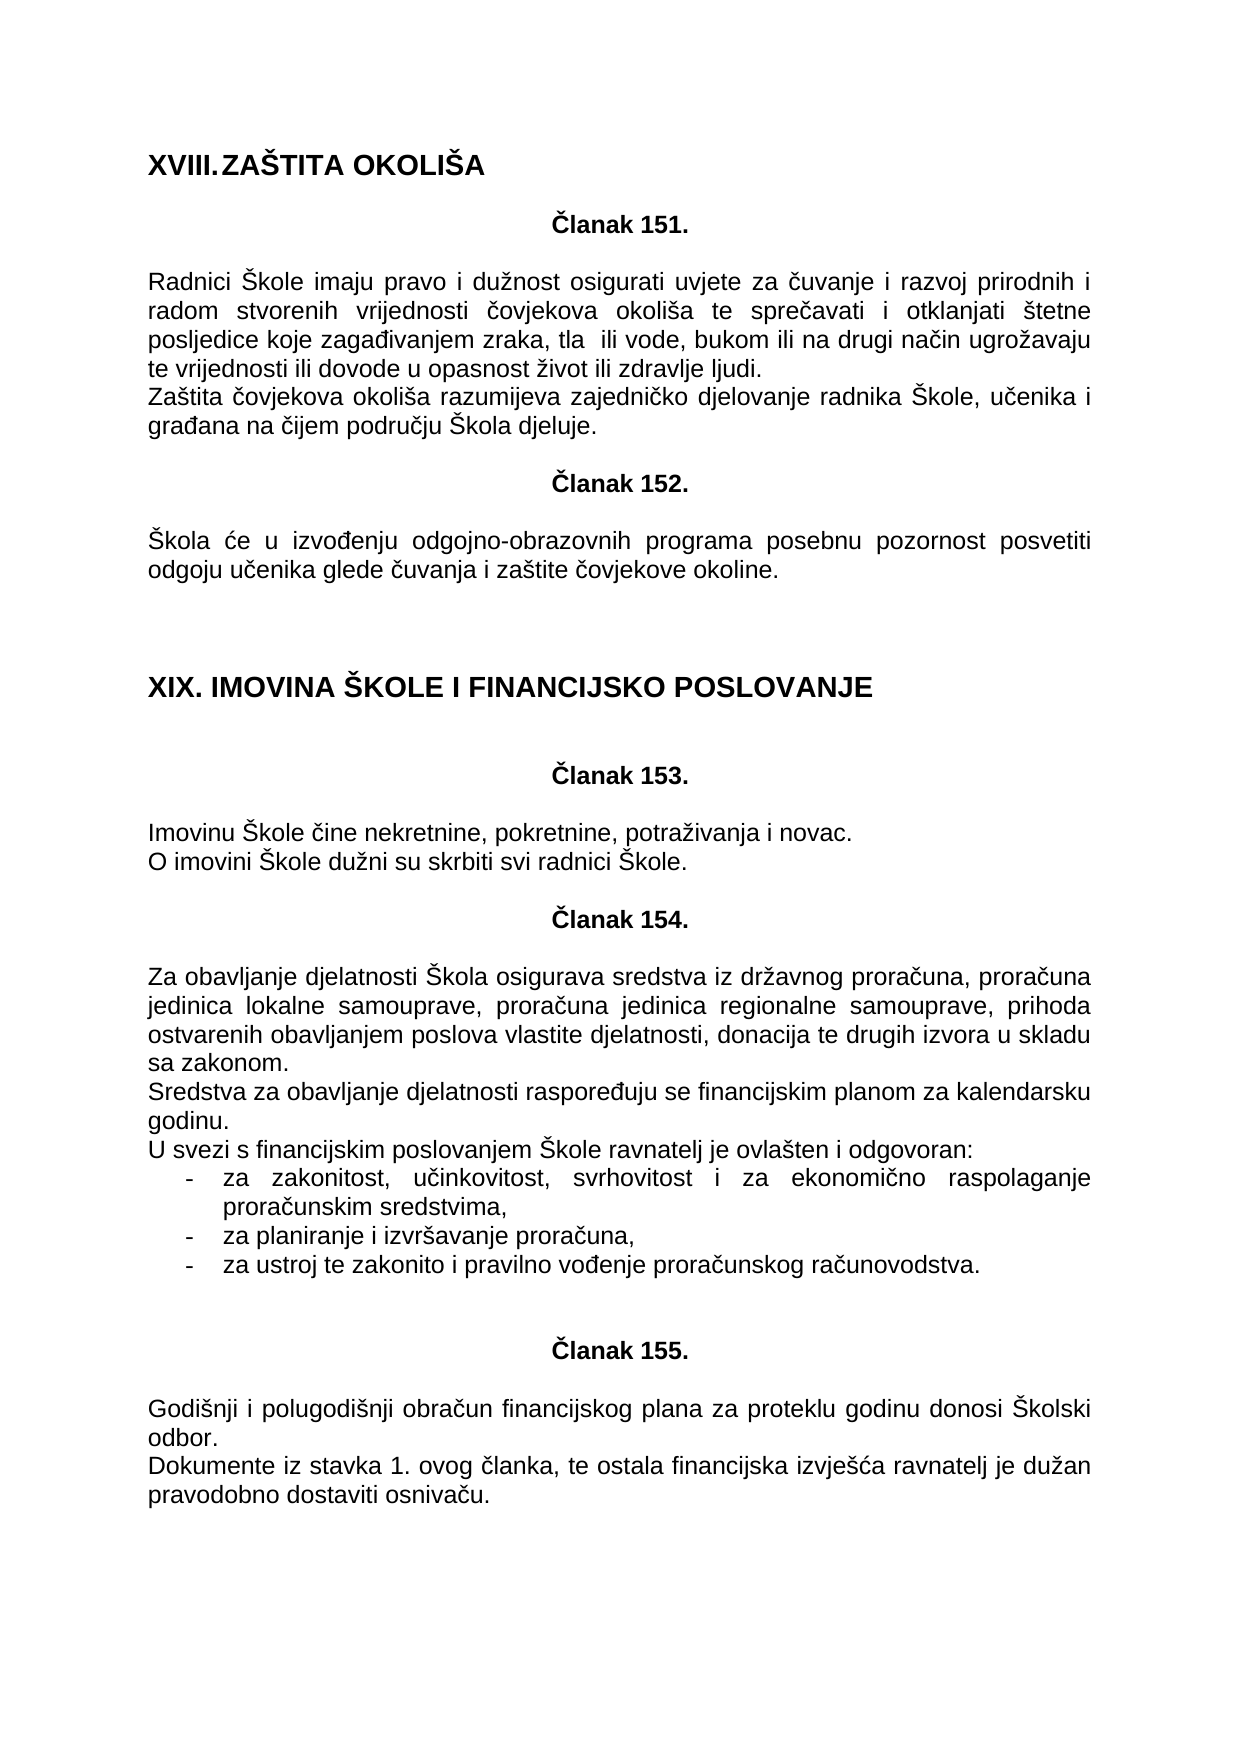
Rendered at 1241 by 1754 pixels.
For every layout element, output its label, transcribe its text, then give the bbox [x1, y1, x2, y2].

text U svezi s financijskim poslovanjem Škole ravnatelj je ovlašten i odgovoran: [148, 1135, 1093, 1163]
list za zakonitost, učinkovitost, svrhovitost i za ekonomično raspolaganje proračunskim sredstvima, [185, 1163, 1093, 1221]
text Imovinu Škole čine nekretnine, pokretnine, potraživanja i novac. [148, 818, 1093, 847]
text O imovini Škole dužni su skrbiti svi radnici Škole. [148, 847, 1093, 876]
list za planiranje i izvršavanje proračuna, [185, 1221, 1093, 1250]
text Članak 155. [148, 1336, 1093, 1365]
text Škola će u izvođenju odgojno-obrazovnih programa posebnu pozornost posvetiti odgoju učenika glede čuvanja i zaštite čovjekove okoline. [148, 526, 1093, 584]
text Godišnji i polugodišnji obračun financijskog plana za proteklu godinu donosi Školski odbor. [148, 1394, 1093, 1451]
list za ustroj te zakonito i pravilno vođenje proračunskog računovodstva. [185, 1250, 1093, 1279]
text Članak 153. [148, 761, 1093, 790]
text Članak 154. [148, 905, 1093, 933]
text Članak 152. [148, 469, 1093, 497]
text XIX. IMOVINA ŠKOLE I FINANCIJSKO POSLOVANJE [148, 670, 1093, 703]
text Dokumente iz stavka 1. ovog članka, te ostala financijska izvješća ravnatelj je dužan pravodobno dostaviti osnivaču. [148, 1451, 1093, 1509]
text Radnici Škole imaju pravo i dužnost osigurati uvjete za čuvanje i razvoj prirodnih i radom stvorenih vrijednosti čovjekova okoliša te sprečavati i otklanjati štetne posljedice koje zagađivanjem zraka, tla ili vode, bukom ili na drugi način ugrožavaju te vrijednosti ili dovode u opasnost život ili zdravlje ljudi. [148, 267, 1093, 382]
text Članak 151. [148, 210, 1093, 239]
text Za obavljanje djelatnosti Škola osigurava sredstva iz državnog proračuna, proračuna jedinica lokalne samouprave, proračuna jedinica regionalne samouprave, prihoda ostvarenih obavljanjem poslova vlastite djelatnosti, donacija te drugih izvora u skladu sa zakonom. [148, 962, 1093, 1077]
text Sredstva za obavljanje djelatnosti raspoređuju se financijskim planom za kalendarsku godinu. [148, 1077, 1093, 1135]
text XVIII. ZAŠTITA OKOLIŠA [148, 148, 1093, 181]
text Zaštita čovjekova okoliša razumijeva zajedničko djelovanje radnika Škole, učenika i građana na čijem području Škola djeluje. [148, 382, 1093, 440]
